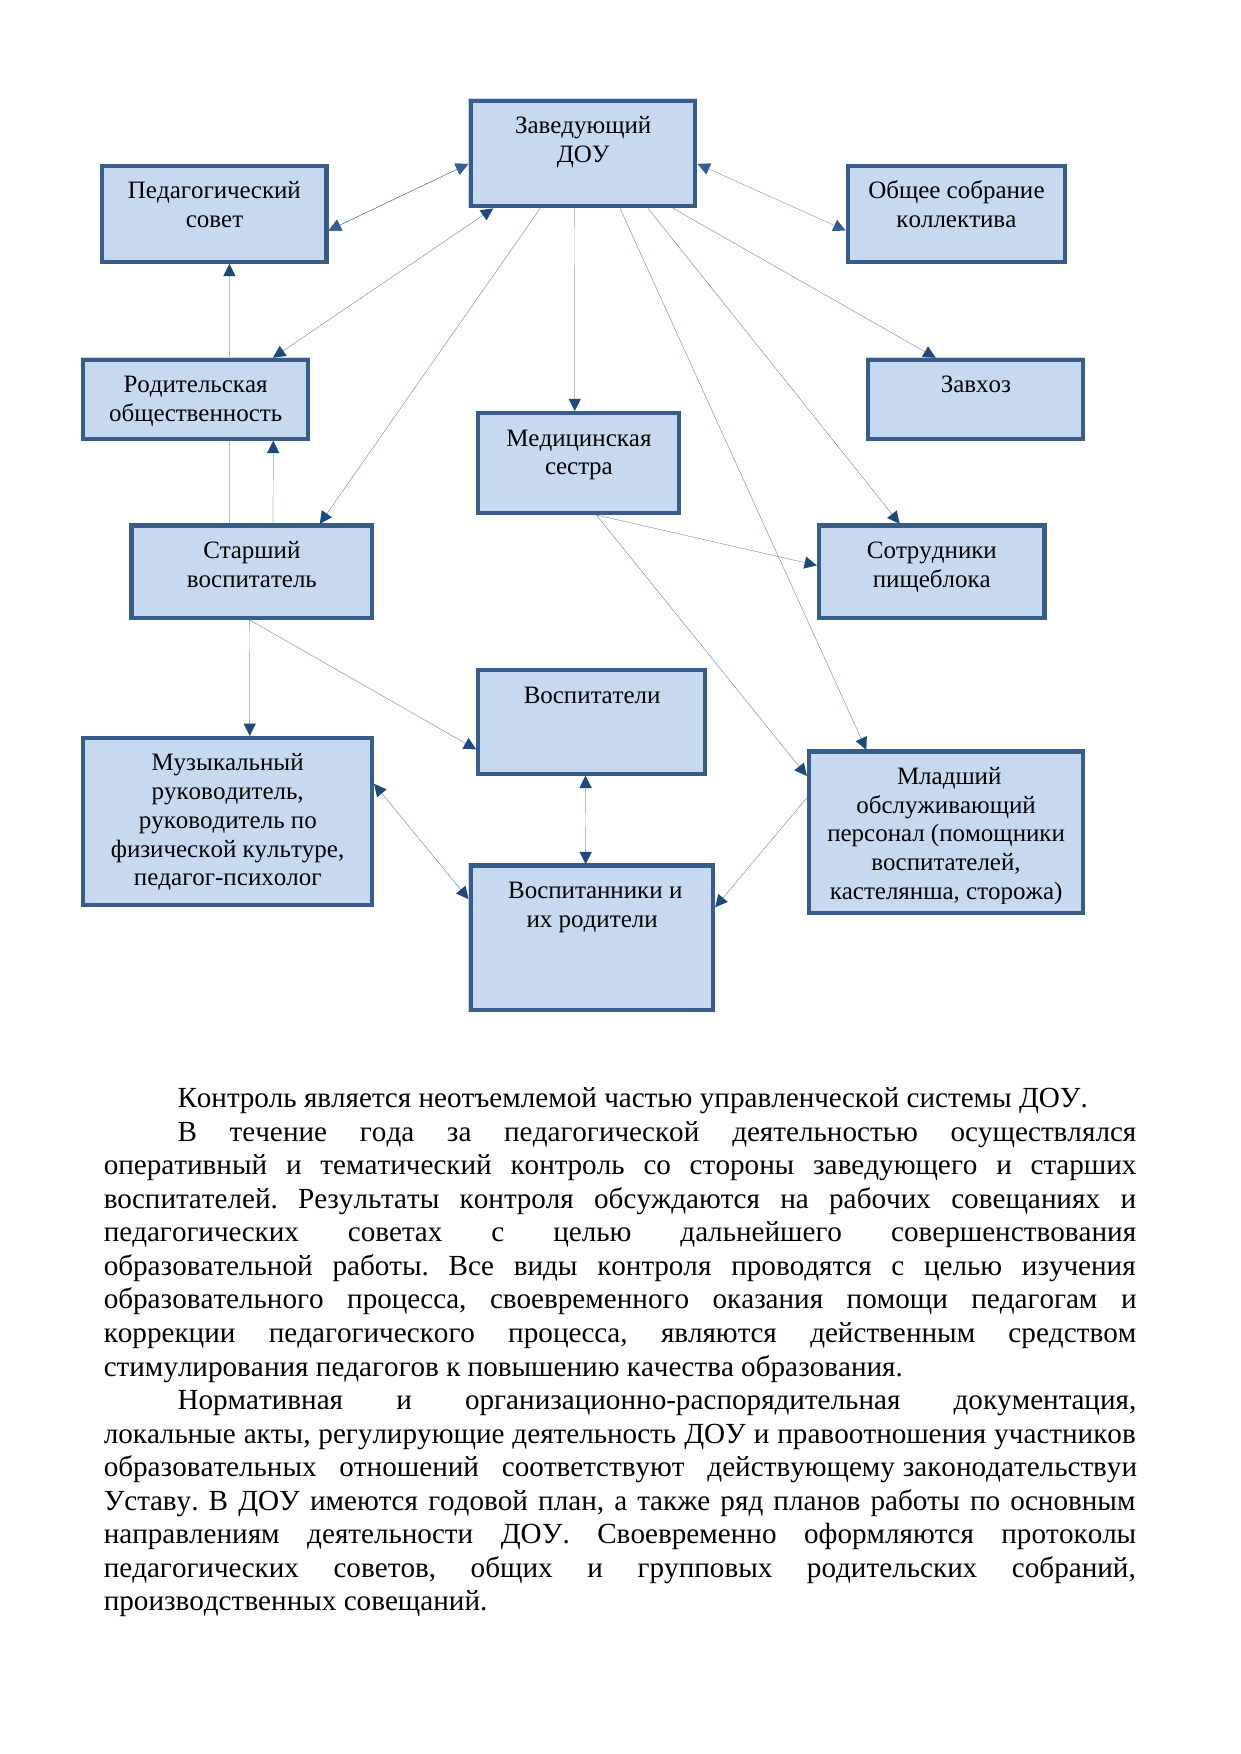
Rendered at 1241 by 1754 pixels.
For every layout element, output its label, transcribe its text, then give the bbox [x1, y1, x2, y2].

text Нормативная и организационно-распорядительная документация, локальные акты, регулирующие деятельность ДОУ и правоотношения участников образовательных отношений соответствуют действующему законодательствуи Уставу. В ДОУ имеются годовой план, а также ряд планов работы по основным направлениям деятельности ДОУ. Своевременно оформляются протоколы педагогических советов, общих и групповых родительских собраний, производственных совещаний. [103, 1382, 1137, 1617]
text В течение года за педагогической деятельностью осуществлялся оперативный и тематический контроль со стороны заведующего и старших воспитателей. Результаты контроля обсуждаются на рабочих совещаниях и педагогических советах с целью дальнейшего совершенствования образовательной работы. Все виды контроля проводятся с целью изучения образовательного процесса, своевременного оказания помощи педагогам и коррекции педагогического процесса, являются действенным средством стимулирования педагогов к повышению качества образования. [103, 1114, 1137, 1382]
text Контроль является неотъемлемой частью управленческой системы ДОУ. [103, 1080, 1137, 1114]
